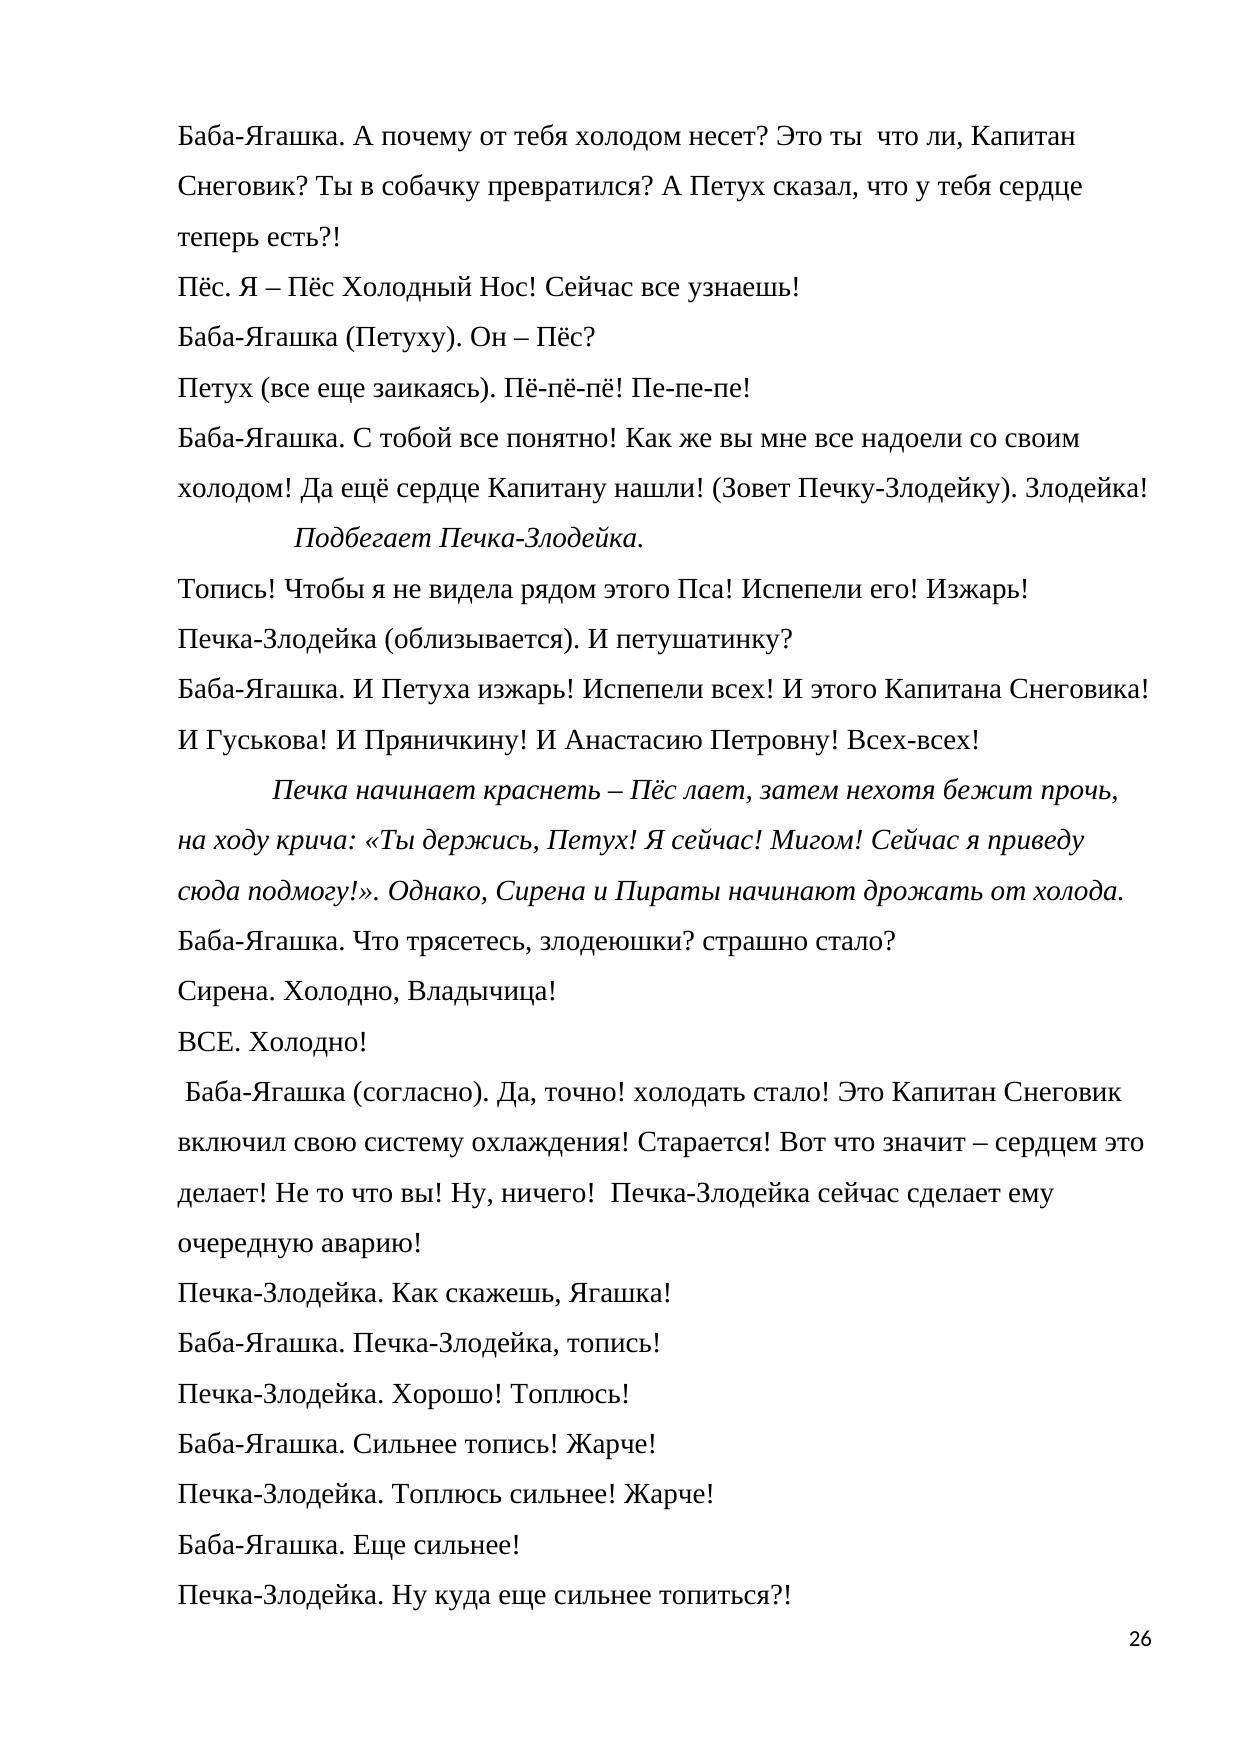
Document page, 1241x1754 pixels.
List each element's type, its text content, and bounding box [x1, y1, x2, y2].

text Баба-Ягашка. Еще сильнее! [177, 1527, 1152, 1560]
text Баба-Ягашка. Печка-Злодейка, топись! [177, 1326, 1152, 1359]
text Печка-Злодейка. Топлюсь сильнее! Жарче! [177, 1477, 1152, 1510]
text Печка-Злодейка. Как скажешь, Ягашка! [177, 1275, 1152, 1309]
text Баба-Ягашка. И Петуха изжарь! Испепели всех! И этого Капитана Снеговика! И Гуськова! И Пряничкину! И Анастасию Петровну! Всех-всех! [177, 672, 1152, 755]
text Печка-Злодейка. Ну куда еще сильнее топиться?! [177, 1577, 1152, 1611]
text Петух (все еще заикаясь). Пё-пё-пё! Пе-пе-пе! [177, 370, 1152, 403]
text Баба-Ягашка. Что трясетесь, злодеюшки? страшно стало? [177, 923, 1152, 957]
text Печка начинает краснеть – Пёс лает, затем нехотя бежит прочь, на ходу крича: «Ты держись, Петух! Я сейчас! Мигом! Сейчас я приведу сюда подмогу!». Однако, Сирена и Пираты начинают дрожать от холода. [177, 772, 1152, 906]
text Сирена. Холодно, Владычица! [177, 973, 1152, 1007]
text Печка-Злодейка. Хорошо! Топлюсь! [177, 1376, 1152, 1409]
text Баба-Ягашка. С тобой все понятно! Как же вы мне все надоели со своим холодом! Да ещё сердце Капитану нашли! (Зовет Печку-Злодейку). Злодейка! [177, 420, 1152, 504]
text Подбегает Печка-Злодейка. [177, 521, 1152, 554]
text Баба-Ягашка (Петуху). Он – Пёс? [177, 319, 1152, 353]
text Топись! Чтобы я не видела рядом этого Пса! Испепели его! Изжарь! [177, 571, 1152, 604]
text Баба-Ягашка (согласно). Да, точно! холодать стало! Это Капитан Снеговик включил свою систему охлаждения! Старается! Вот что значит – сердцем это делает! Не то что вы! Ну, ничего! Печка-Злодейка сейчас сделает ему очередную аварию! [177, 1074, 1152, 1258]
text Баба-Ягашка. Сильнее топись! Жарче! [177, 1426, 1152, 1460]
text Печка-Злодейка (облизывается). И петушатинку? [177, 621, 1152, 655]
text Баба-Ягашка. А почему от тебя холодом несет? Это ты что ли, Капитан Снеговик? Ты в собачку превратился? А Петух сказал, что у тебя сердце теперь есть?! [177, 118, 1152, 252]
text Пёс. Я – Пёс Холодный Нос! Сейчас все узнаешь! [177, 269, 1152, 303]
text ВСЕ. Холодно! [177, 1024, 1152, 1057]
